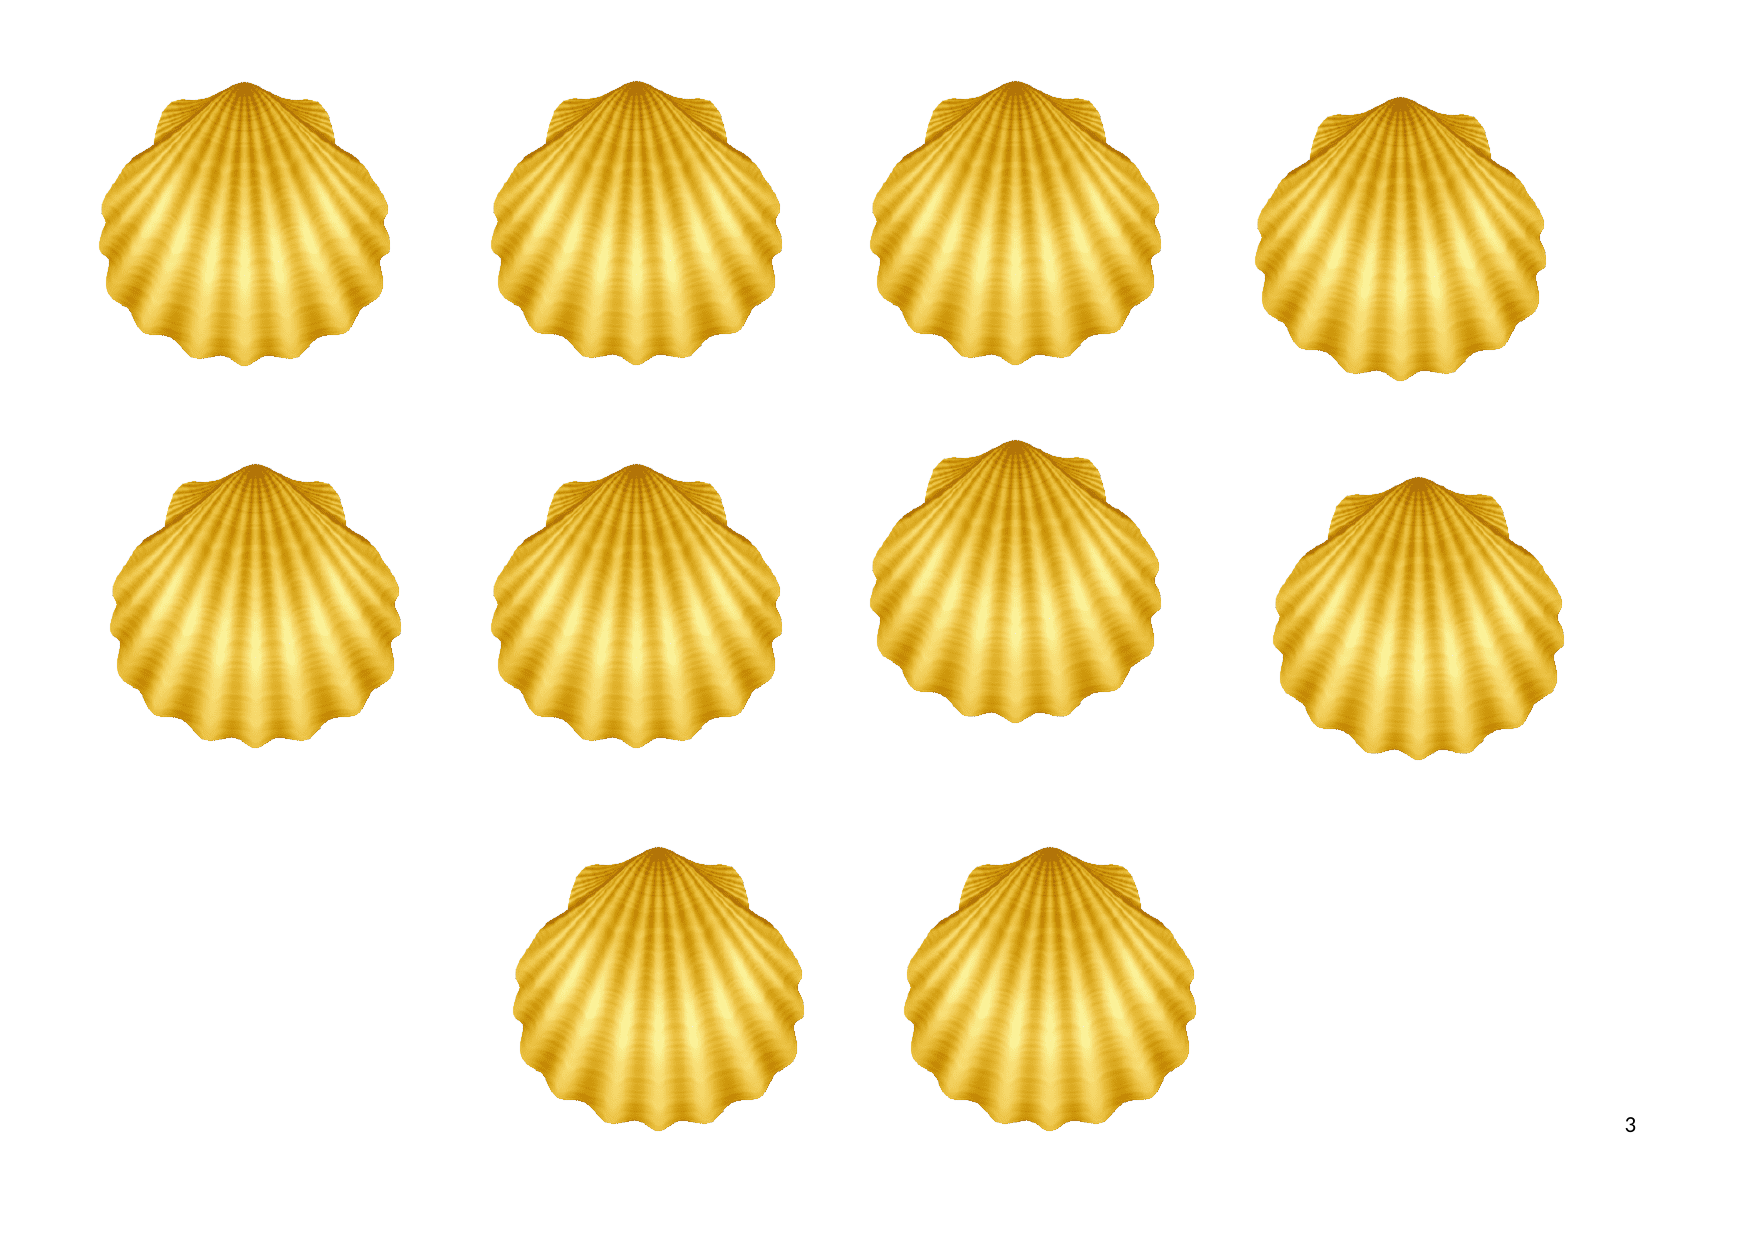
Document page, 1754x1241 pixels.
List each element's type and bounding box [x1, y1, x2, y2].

picture [496, 837, 823, 1164]
picture [82, 71, 409, 399]
picture [474, 71, 801, 398]
picture [887, 837, 1214, 1164]
picture [853, 429, 1180, 756]
picture [1238, 87, 1565, 414]
picture [853, 71, 1180, 398]
picture [93, 453, 420, 781]
picture [474, 453, 801, 781]
picture [1256, 466, 1583, 793]
